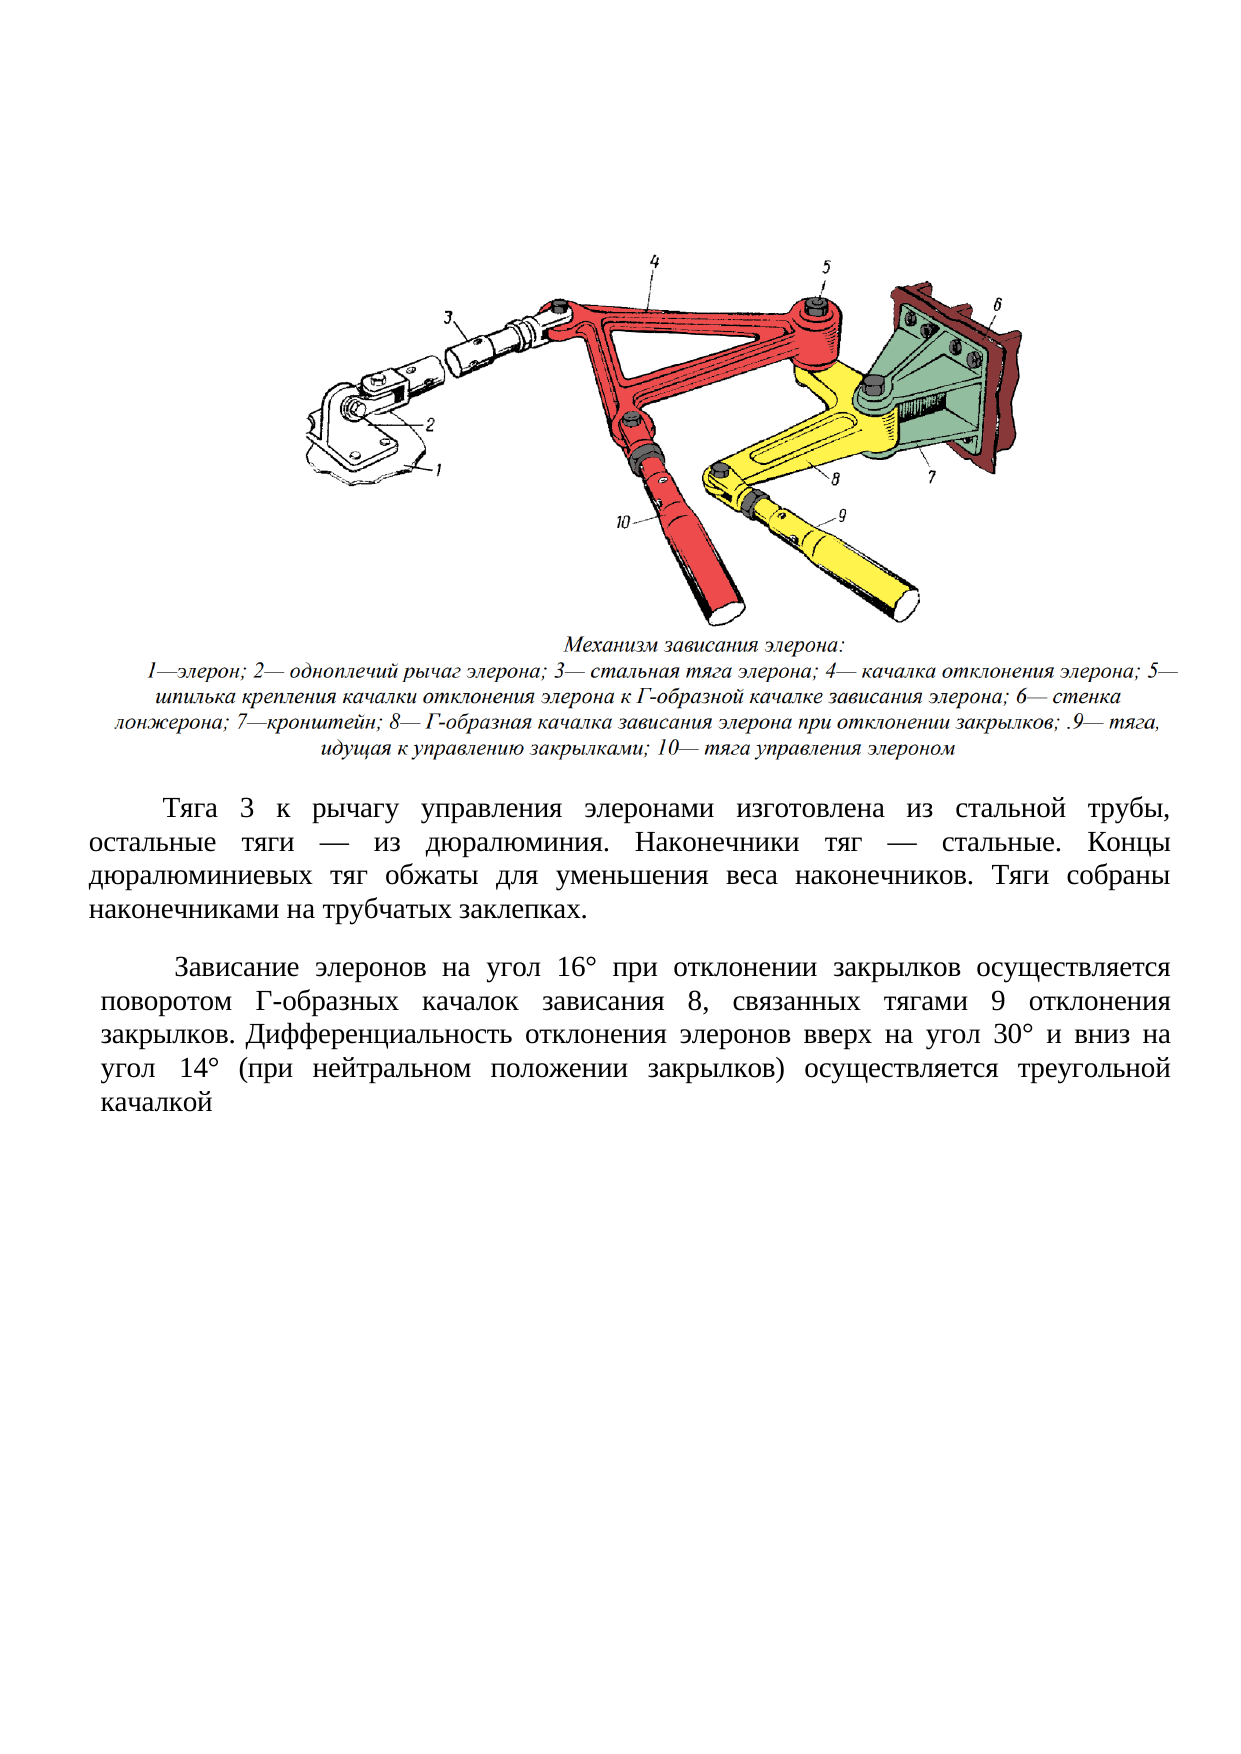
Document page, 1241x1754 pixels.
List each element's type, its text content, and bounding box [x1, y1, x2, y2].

picture [88, 176, 1182, 766]
text Тяга 3 к рычагу управления элеронами изготовлена из стальной трубы, остальные тяги — из дюралюминия. Наконечники тяг — стальные. Концы дюралюминиевых тяг обжаты для уменьшения веса наконечников. Тяги собраны наконечниками на трубчатых заклепках. [89, 790, 1171, 924]
text Зависание элеронов на угол 16° при отклонении закрылков осуществляется поворотом Г-образных качалок зависания 8, связанных тягами 9 отклонения закрылков. Дифференциальность отклонения элеронов вверх на угол 30° и вниз на угол 14° (при нейтральном положении закрылков) осуществляется треугольной качалкой [100, 949, 1171, 1117]
